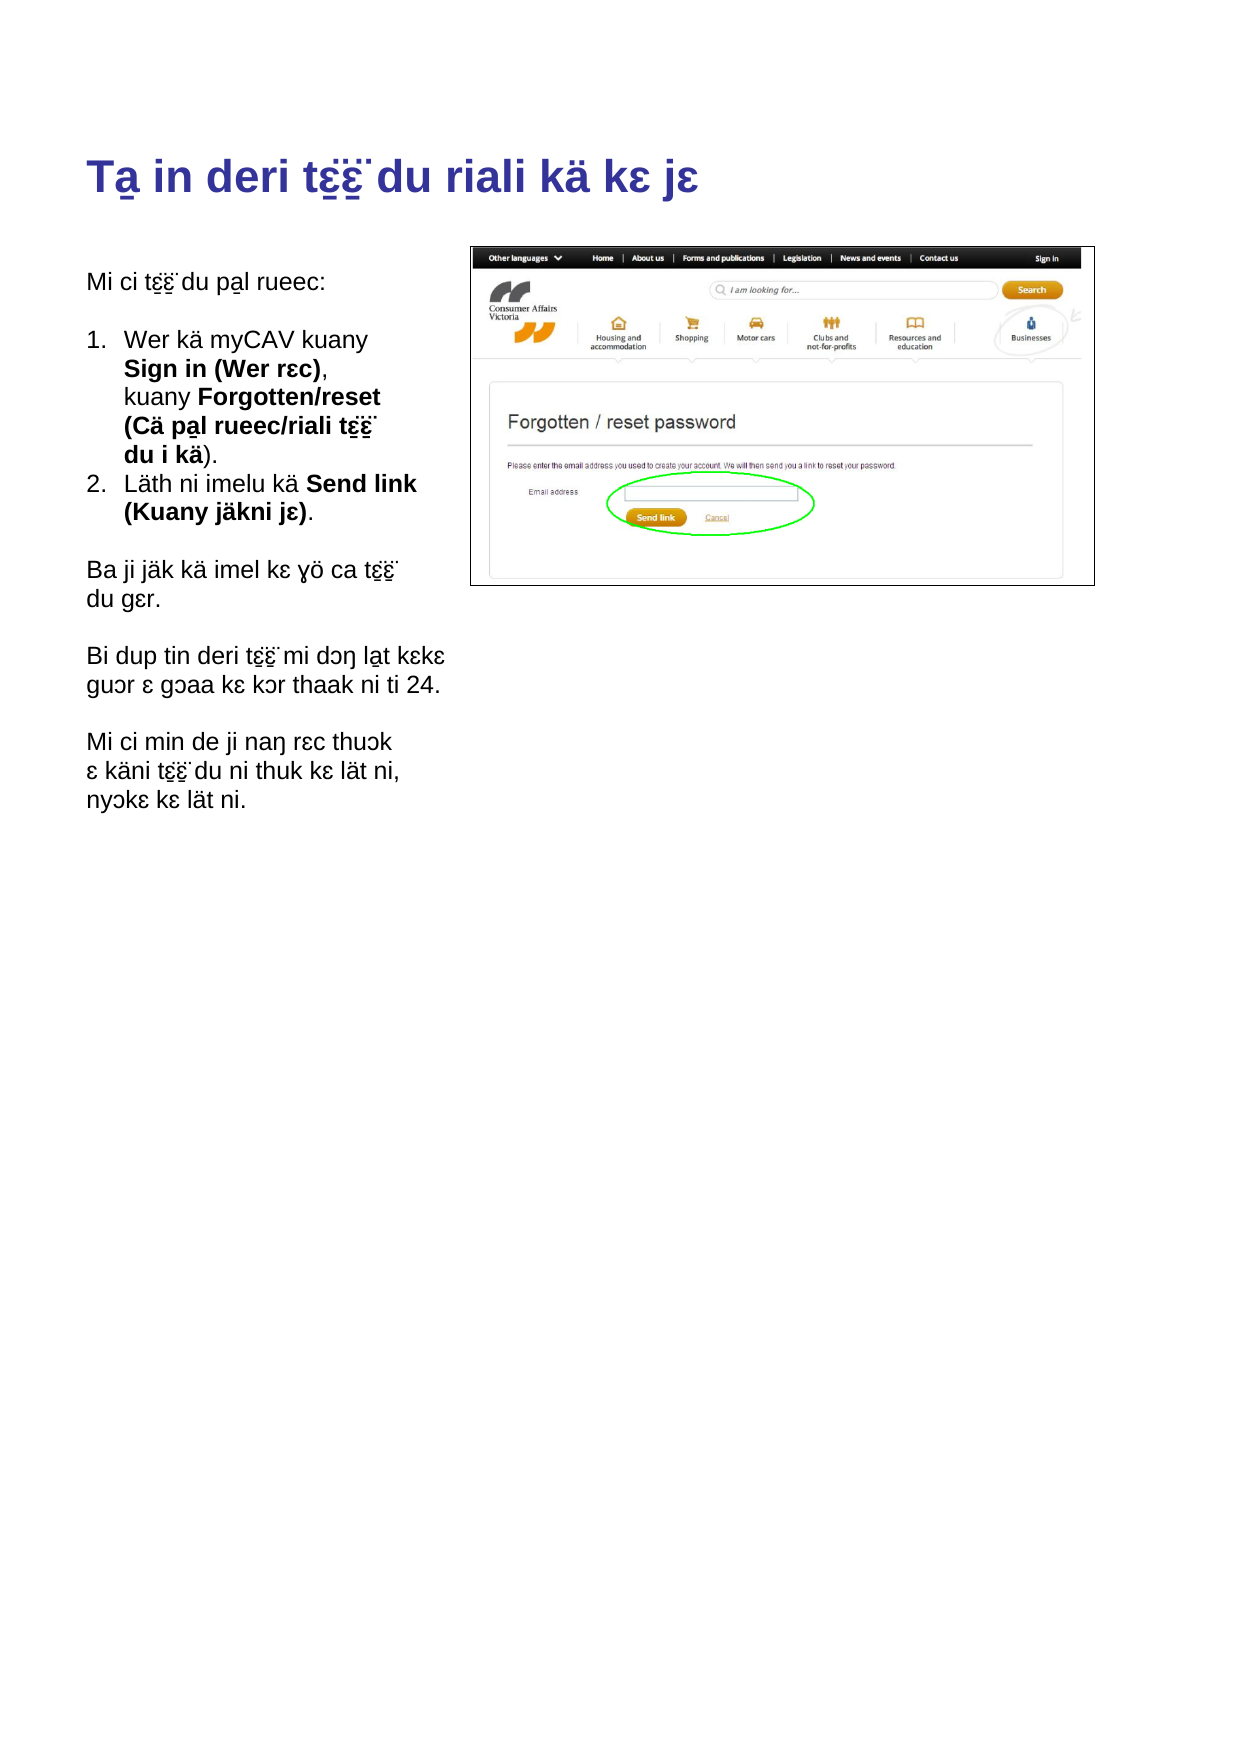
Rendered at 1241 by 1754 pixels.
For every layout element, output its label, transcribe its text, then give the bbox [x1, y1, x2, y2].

table_cell [461, 239, 1131, 1411]
table_cell Mi ci tɛ̱̈ɛ̱̈ du pa̱l rueec: Wer kä myCAV kuany Sign in (Wer rɛc), kuany Forgotten/reset (Cä pa̱l rueec/riali tɛ̱̈ɛ̱̈ du i kä). Läth ni imelu kä Send link (Kuany jäkni jɛ). Ba ji jäk kä imel kɛ ɣö ca tɛ̱̈ɛ̱̈ du gɛr. Bi dup tin deri tɛ̱̈ɛ̱̈ mi dɔŋ la̱t kɛkɛ guɔr ɛ gɔaa kɛ kɔr thaak ni ti 24. Mi ci min de ji naŋ rɛc thuɔk ɛ käni tɛ̱̈ɛ̱̈ du ni thuk kɛ lät ni, nyɔkɛ kɛ lät ni. [75, 239, 461, 1411]
picture [471, 247, 1093, 585]
table_header Ta̱ in deri tɛ̱̈ɛ̱̈ du riali kä kɛ jɛ [75, 150, 1131, 239]
